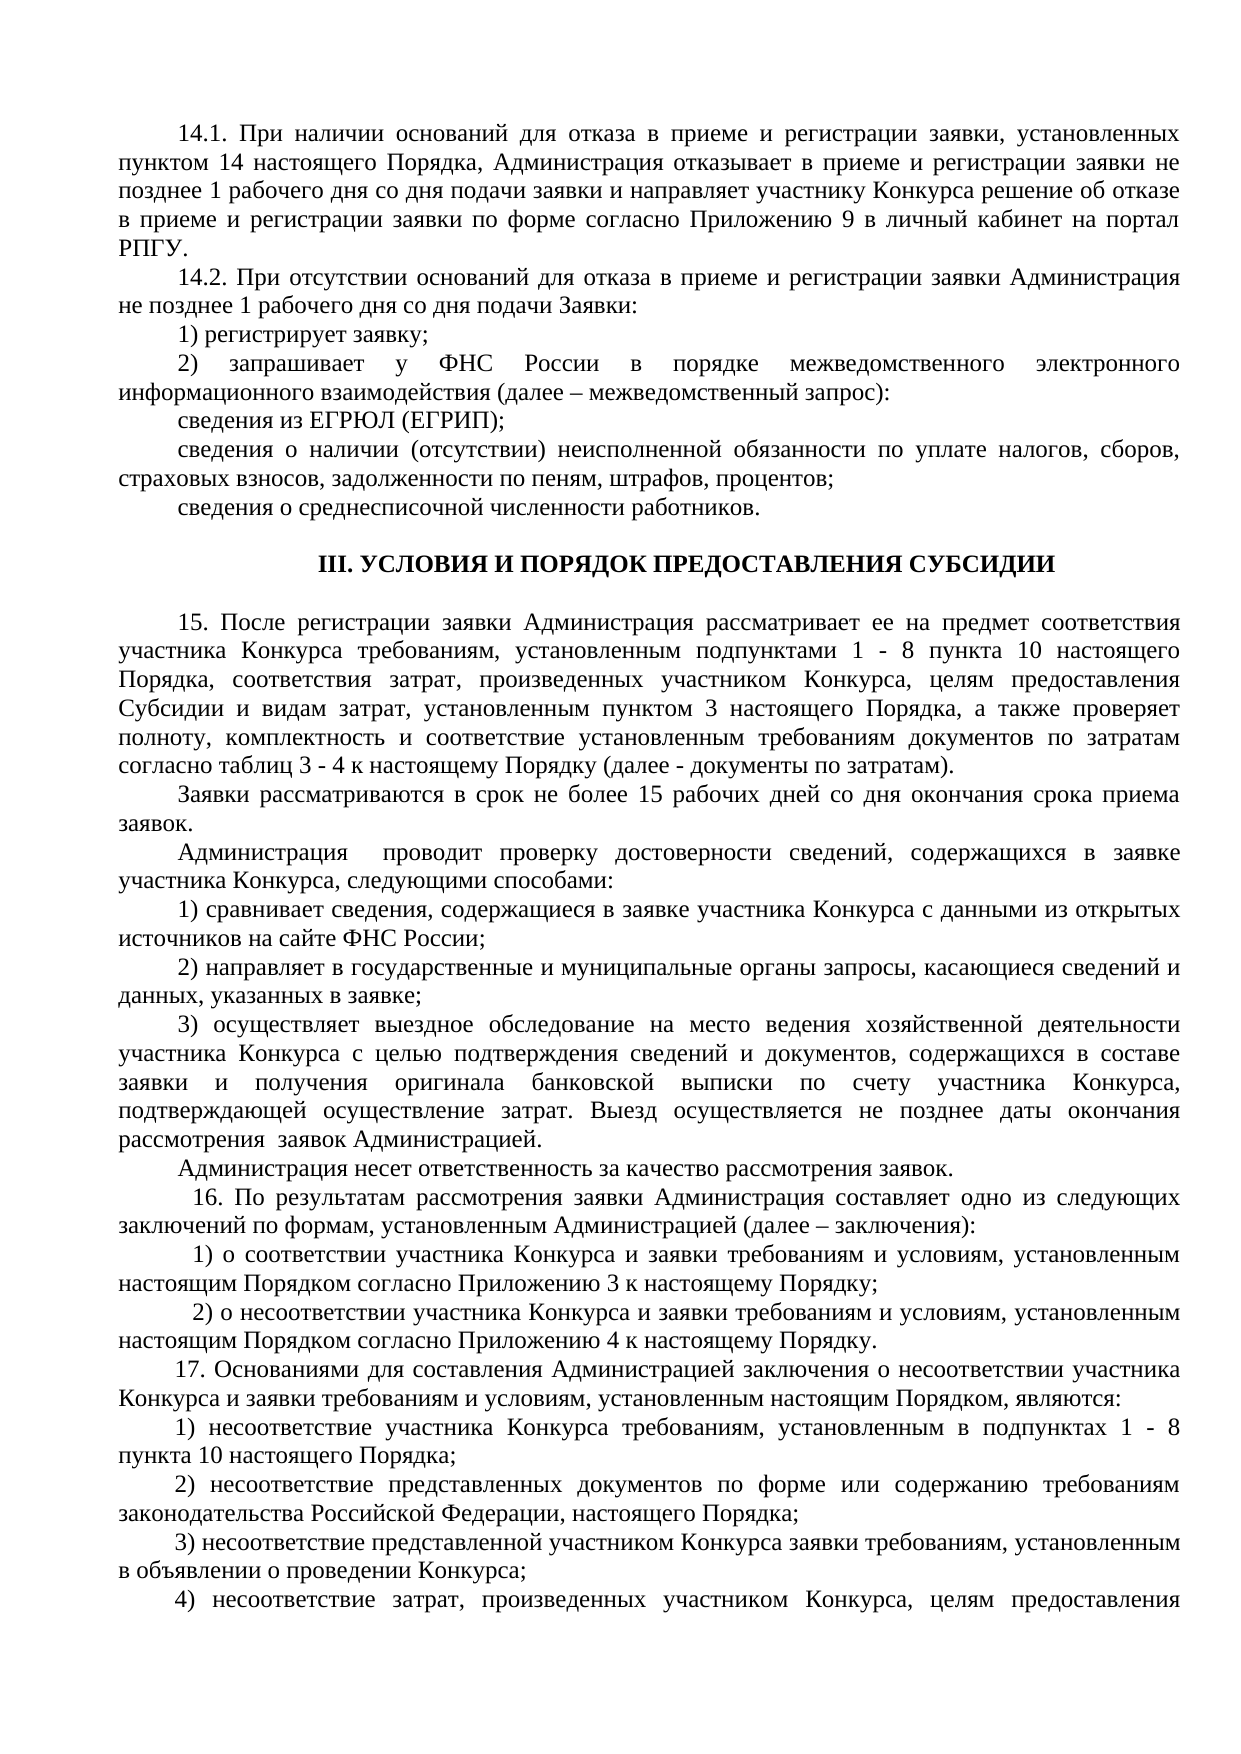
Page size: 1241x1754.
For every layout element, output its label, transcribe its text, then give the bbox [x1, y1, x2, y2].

text 3) осуществляет выездное обследование на место ведения хозяйственной деятельности участника Конкурса с целью подтверждения сведений и документов, содержащихся в составе заявки и получения оригинала банковской выписки по счету участника Конкурса, подтверждающей осуществление затрат. Выезд осуществляется не позднее даты окончания рассмотрения заявок Администрацией. [118, 1009, 1181, 1153]
text 1) регистрирует заявку; [118, 319, 1181, 348]
text III. УСЛОВИЯ И ПОРЯДОК ПРЕДОСТАВЛЕНИЯ СУБСИДИИ [118, 549, 1181, 578]
text 1) несоответствие участника Конкурса требованиям, установленным в подпунктах 1 - 8 пункта 10 настоящего Порядка; [118, 1412, 1181, 1469]
text 14.2. При отсутствии оснований для отказа в приеме и регистрации заявки Администрация не позднее 1 рабочего дня со дня подачи Заявки: [118, 262, 1181, 319]
text 2) запрашивает у ФНС России в порядке межведомственного электронного информационного взаимодействия (далее – межведомственный запрос): [118, 348, 1181, 406]
text сведения из ЕГРЮЛ (ЕГРИП); [118, 406, 1181, 434]
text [118, 1584, 1181, 1613]
text сведения о среднесписочной численности работников. [118, 492, 1181, 521]
text 15. После регистрации заявки Администрация рассматривает ее на предмет соответствия участника Конкурса требованиям, установленным подпунктами 1 - 8 пункта 10 настоящего Порядка, соответствия затрат, произведенных участником Конкурса, целям предоставления Субсидии и видам затрат, установленным пунктом 3 настоящего Порядка, а также проверяет полноту, комплектность и соответствие установленным требованиям документов по затратам согласно таблиц 3 - 4 к настоящему Порядку (далее - документы по затратам). [118, 607, 1181, 779]
text сведения о наличии (отсутствии) неисполненной обязанности по уплате налогов, сборов, страховых взносов, задолженности по пеням, штрафов, процентов; [118, 434, 1181, 492]
text 17. Основаниями для составления Администрацией заключения о несоответствии участника Конкурса и заявки требованиям и условиям, установленным настоящим Порядком, являются: [118, 1354, 1181, 1412]
text Администрация проводит проверку достоверности сведений, содержащихся в заявке участника Конкурса, следующими способами: [118, 837, 1181, 894]
text Заявки рассматриваются в срок не более 15 рабочих дней со дня окончания срока приема заявок. [118, 779, 1181, 837]
text 2) несоответствие представленных документов по форме или содержанию требованиям законодательства Российской Федерации, настоящего Порядка; [118, 1469, 1181, 1527]
text 1) сравнивает сведения, содержащиеся в заявке участника Конкурса с данными из открытых источников на сайте ФНС России; [118, 894, 1181, 952]
text 16. По результатам рассмотрения заявки Администрация составляет одно из следующих заключений по формам, установленным Администрацией (далее – заключения): [118, 1182, 1181, 1239]
text Администрация несет ответственность за качество рассмотрения заявок. [118, 1153, 1181, 1182]
text 1) о соответствии участника Конкурса и заявки требованиям и условиям, установленным настоящим Порядком согласно Приложению 3 к настоящему Порядку; [118, 1239, 1181, 1297]
text 3) несоответствие представленной участником Конкурса заявки требованиям, установленным в объявлении о проведении Конкурса; [118, 1527, 1181, 1584]
text 2) о несоответствии участника Конкурса и заявки требованиям и условиям, установленным настоящим Порядком согласно Приложению 4 к настоящему Порядку. [118, 1297, 1181, 1354]
text 2) направляет в государственные и муниципальные органы запросы, касающиеся сведений и данных, указанных в заявке; [118, 952, 1181, 1009]
text 14.1. При наличии оснований для отказа в приеме и регистрации заявки, установленных пунктом 14 настоящего Порядка, Администрация отказывает в приеме и регистрации заявки не позднее 1 рабочего дня со дня подачи заявки и направляет участнику Конкурса решение об отказе в приеме и регистрации заявки по форме согласно Приложению 9 в личный кабинет на портал РПГУ. [118, 118, 1181, 262]
